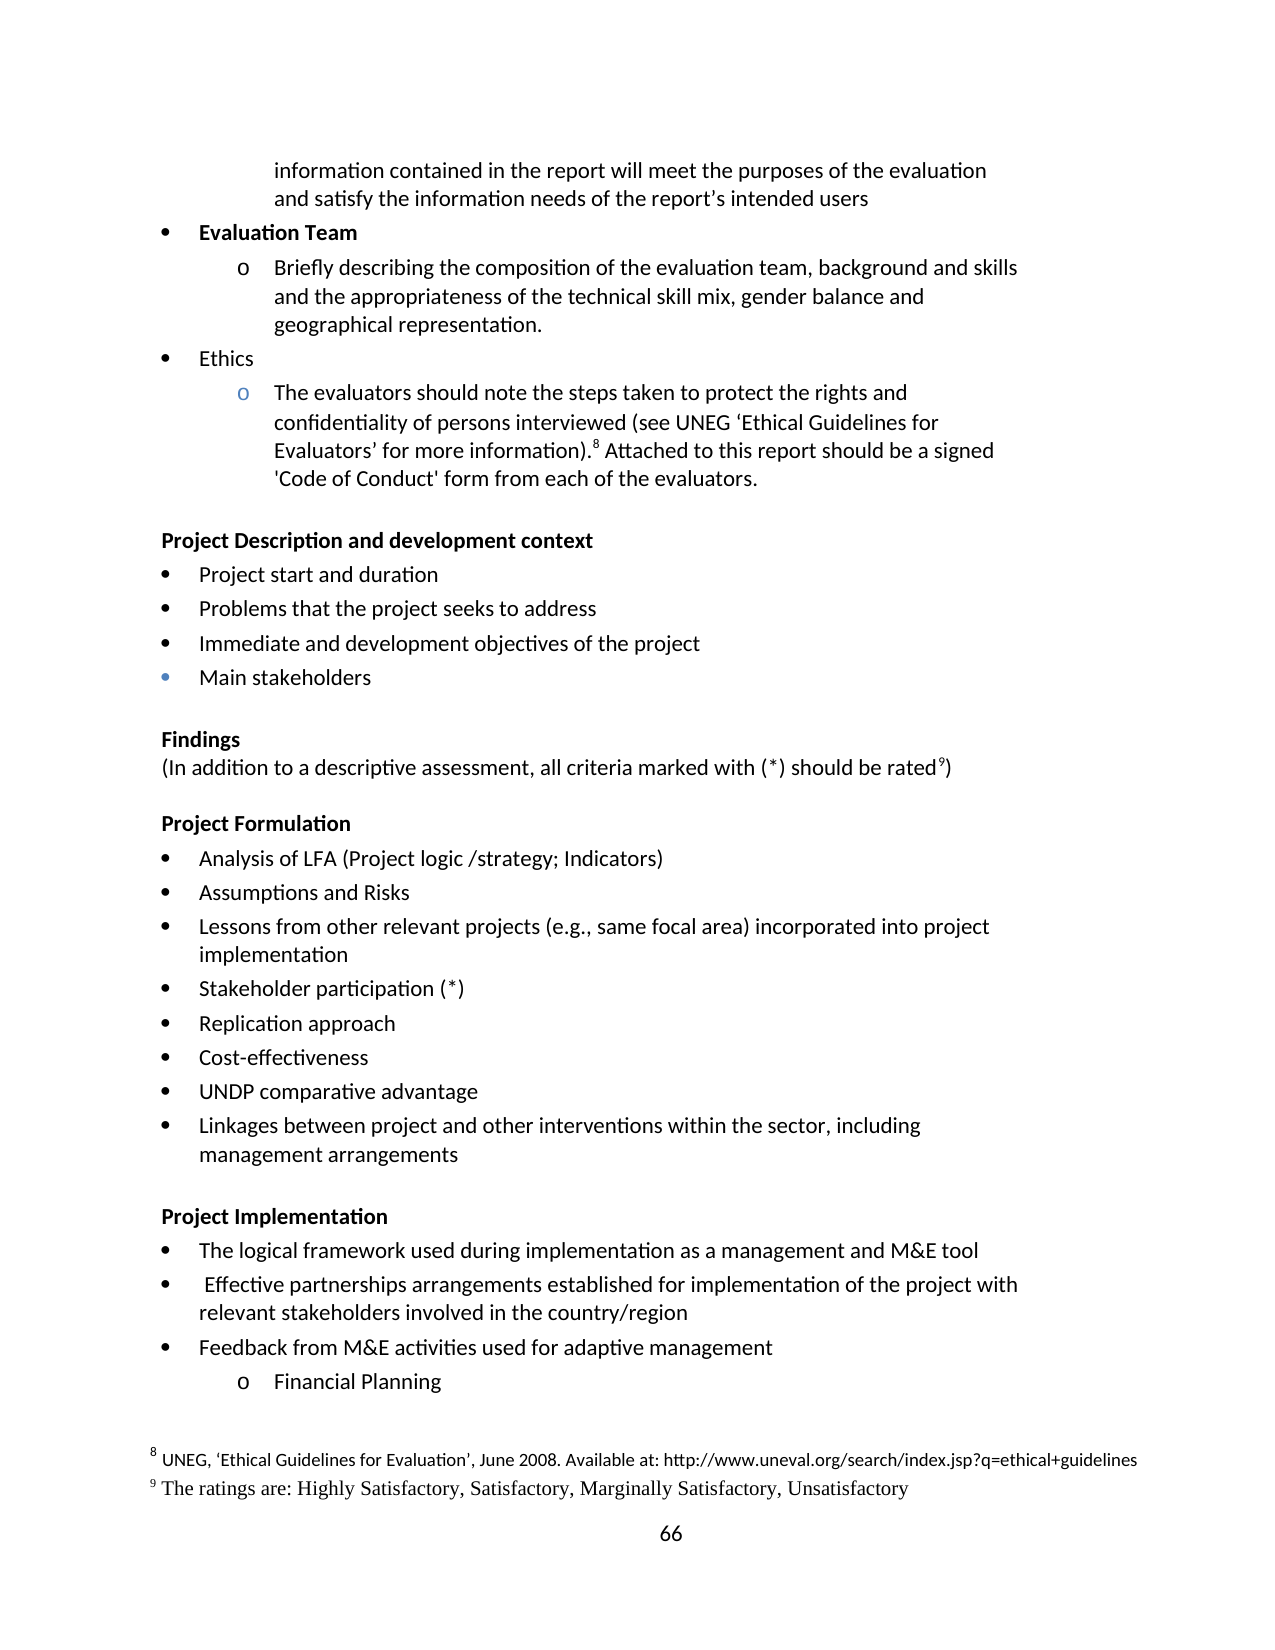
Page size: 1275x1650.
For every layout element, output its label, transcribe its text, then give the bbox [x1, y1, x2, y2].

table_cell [150, 150, 1034, 498]
table_cell Project Description and development context Project start and duration Problems that the project seeks to address Immediate and development objectives of the project Main stakeholders [150, 498, 1034, 697]
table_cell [150, 1174, 1034, 1402]
table_cell Project Formulation Analysis of LFA (Project logic /strategy; Indicators) Assumptions and Risks Lessons from other relevant projects (e.g., same focal area) incorporated into project implementation Stakeholder participation (*) Replication approach Cost-effectiveness UNDP comparative advantage Linkages between project and other interventions within the sector, including management arrangements [150, 781, 1034, 1174]
table_cell Findings (In addition to a descriptive assessment, all criteria marked with (*) should be rated) [150, 698, 1034, 781]
